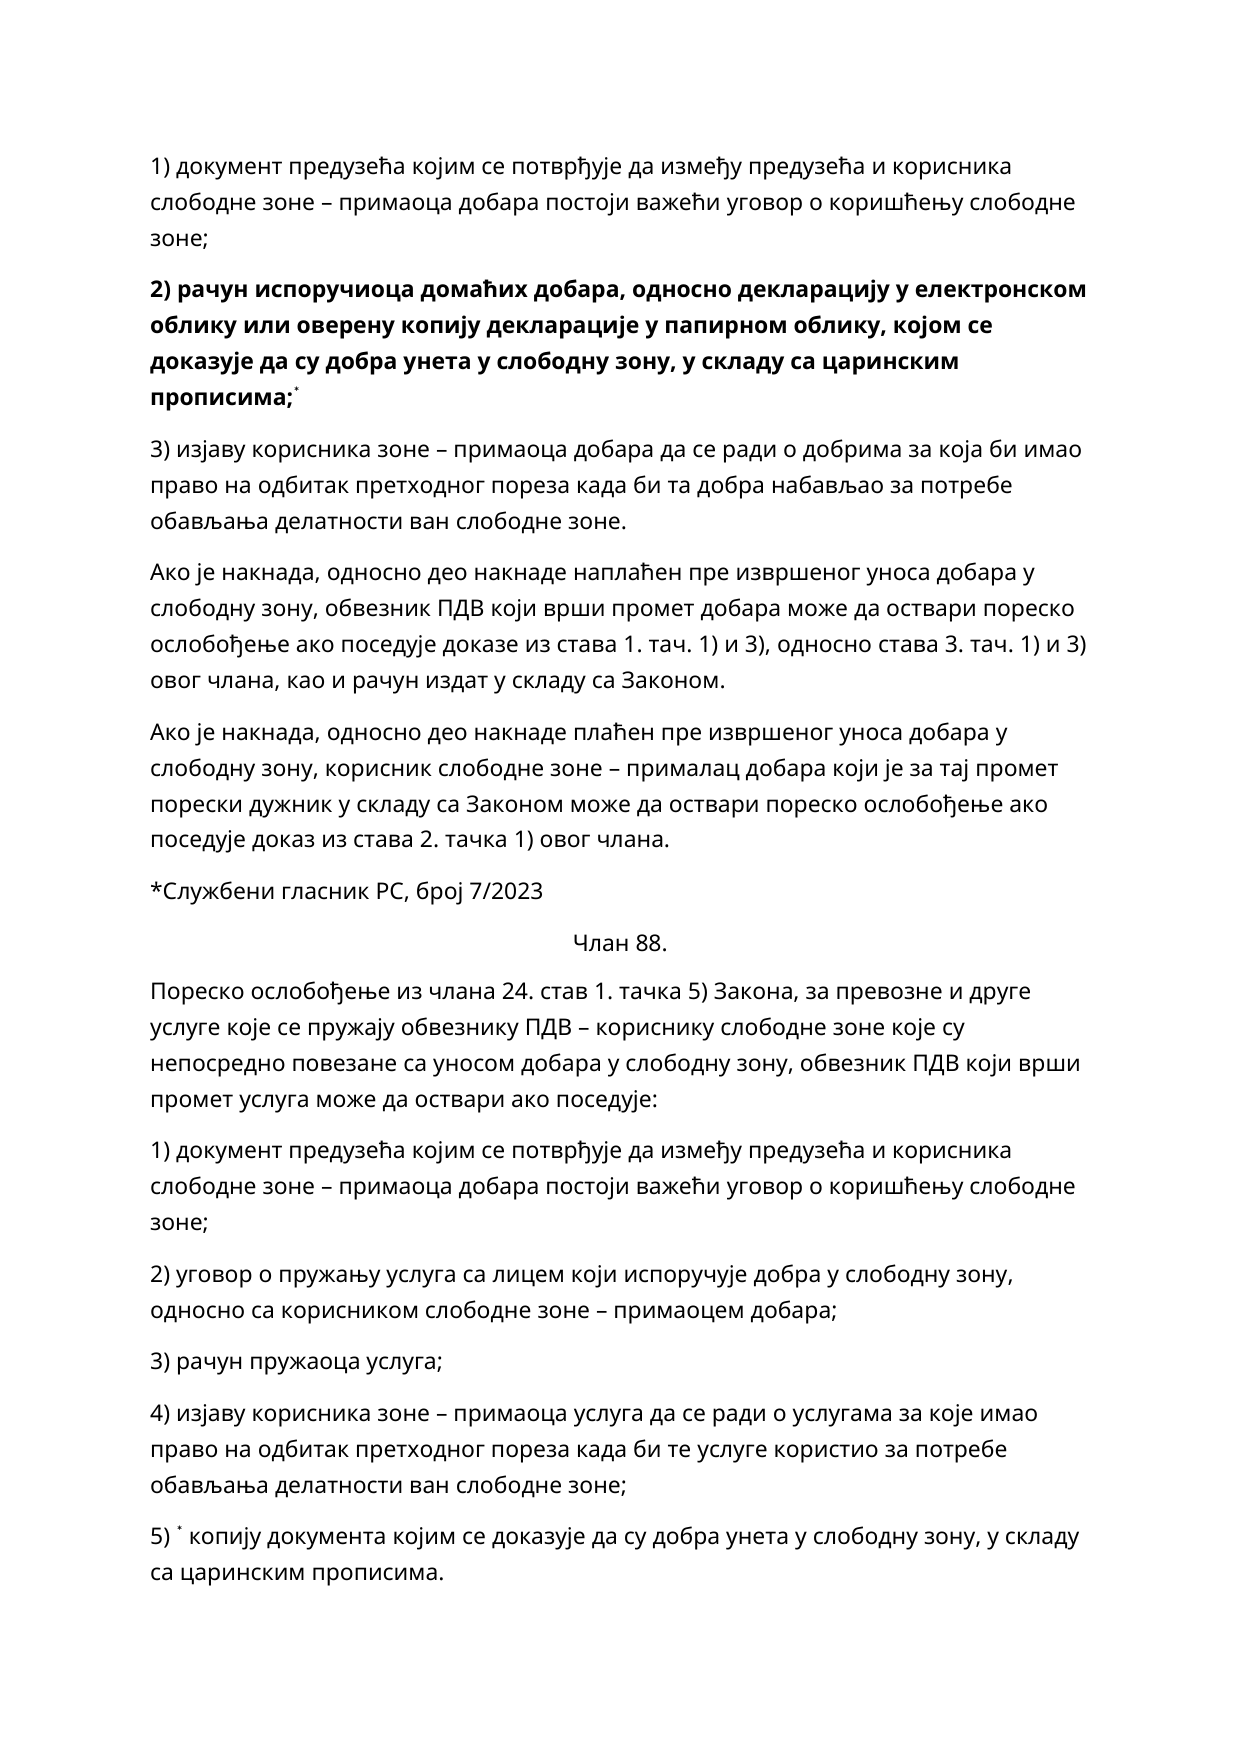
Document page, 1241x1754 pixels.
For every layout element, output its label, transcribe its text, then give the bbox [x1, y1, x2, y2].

text Ако је накнада, односно део накнаде наплаћен пре извршеног уноса добара у слободну зону, обвезник ПДВ који врши промет добара може да оствари пореско ослобођење ако поседује доказе из става 1. тач. 1) и 3), односно става 3. тач. 1) и 3) овог члана, као и рачун издат у складу са Законом. [150, 556, 1090, 695]
text 3) рачун пружаоца услуга; [150, 1345, 1090, 1377]
text 4) изјаву корисника зоне – примаоца услуга да се ради о услугама за које имао право на одбитак претходног пореза када би те услуге користио за потребе обављања делатности ван слободне зоне; [150, 1397, 1090, 1500]
text *Службени гласник РС, број 7/2023 [150, 875, 1090, 906]
text Пореско ослобођење из члана 24. став 1. тачка 5) Закона, за превозне и друге услуге које се пружају обвезнику ПДВ – кориснику слободне зоне које су непосредно повезане са уносом добара у слободну зону, обвезник ПДВ који врши промет услуга може да оствари ако поседује: [150, 975, 1090, 1114]
text Члан 88. [150, 927, 1090, 958]
text 3) изјаву корисника зоне – примаоца добара да се ради о добрима за која би имао право на одбитак претходног пореза када би та добра набављао за потребе обављања делатности ван слободне зоне. [150, 433, 1090, 536]
text Ако је накнада, односно део накнаде плаћен пре извршеног уноса добара у слободну зону, корисник слободне зоне – прималац добара који је за тај промет порески дужник у складу са Законом може да оствари пореско ослобођење ако поседује доказ из става 2. тачка 1) овог члана. [150, 716, 1090, 855]
text 2) рачун испоручиоца домаћих добара, односно декларацију у електронском облику или оверену копију декларације у папирном облику, којом се доказује да су добра унета у слободну зону, у складу са царинским прописима;* [150, 273, 1090, 412]
text 5) * копију документа којим се доказује да су добра унета у слободну зону, у складу са царинским прописима. [150, 1520, 1090, 1587]
text 2) уговор о пружању услуга са лицем који испоручује добра у слободну зону, односно са корисником слободне зоне – примаоцем добара; [150, 1258, 1090, 1325]
